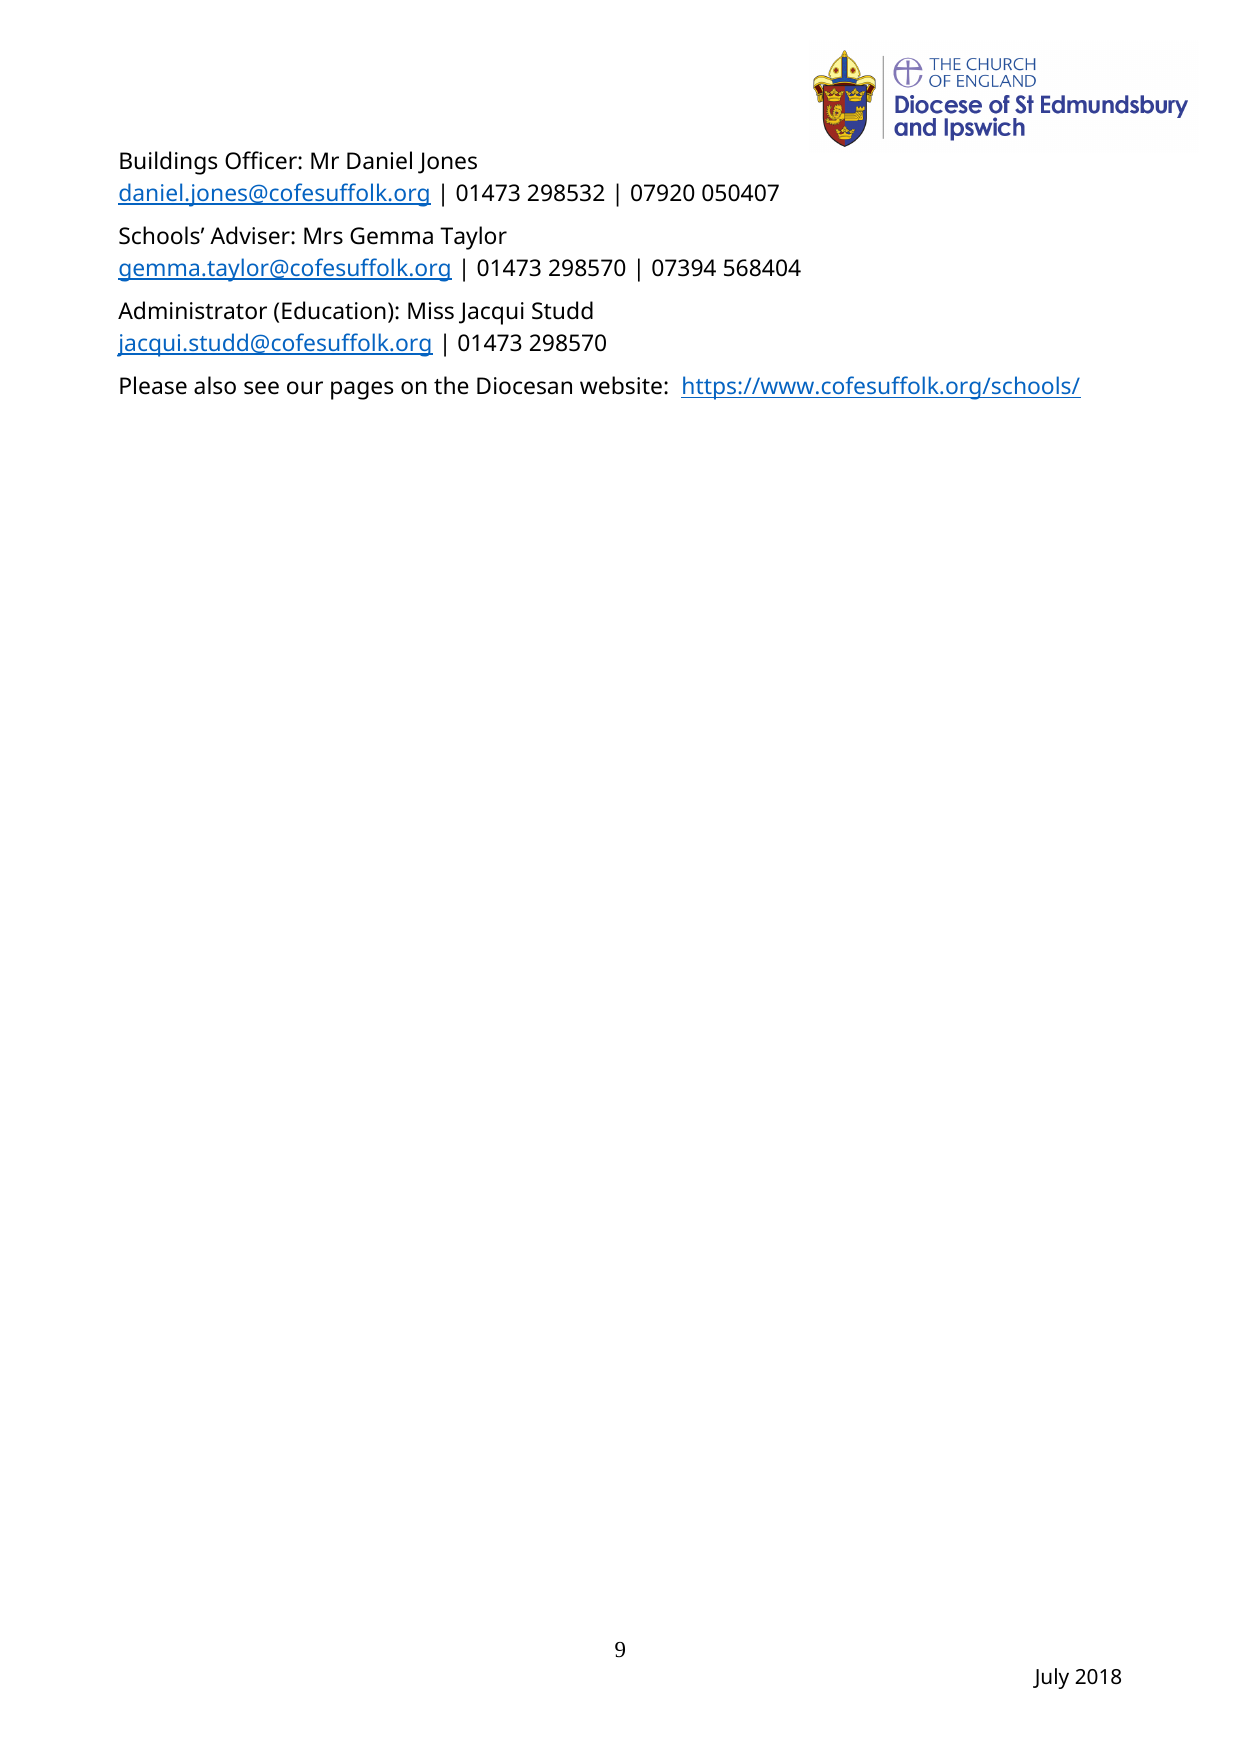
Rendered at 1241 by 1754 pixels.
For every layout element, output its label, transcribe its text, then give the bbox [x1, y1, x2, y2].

text Buildings Officer: Mr Daniel Jones daniel.jones@cofesuffolk.org | 01473 298532 | 07920 050407 [118, 145, 1122, 208]
text Please also see our pages on the Diocesan website: https://www.cofesuffolk.org/schools/ [118, 370, 1122, 402]
text Administrator (Education): Miss Jacqui Studd jacqui.studd@cofesuffolk.org | 01473 298570 [118, 295, 1122, 358]
picture [808, 40, 1199, 153]
text Schools’ Adviser: Mrs Gemma Taylor gemma.taylor@cofesuffolk.org | 01473 298570 | 07394 568404 [118, 220, 1122, 283]
